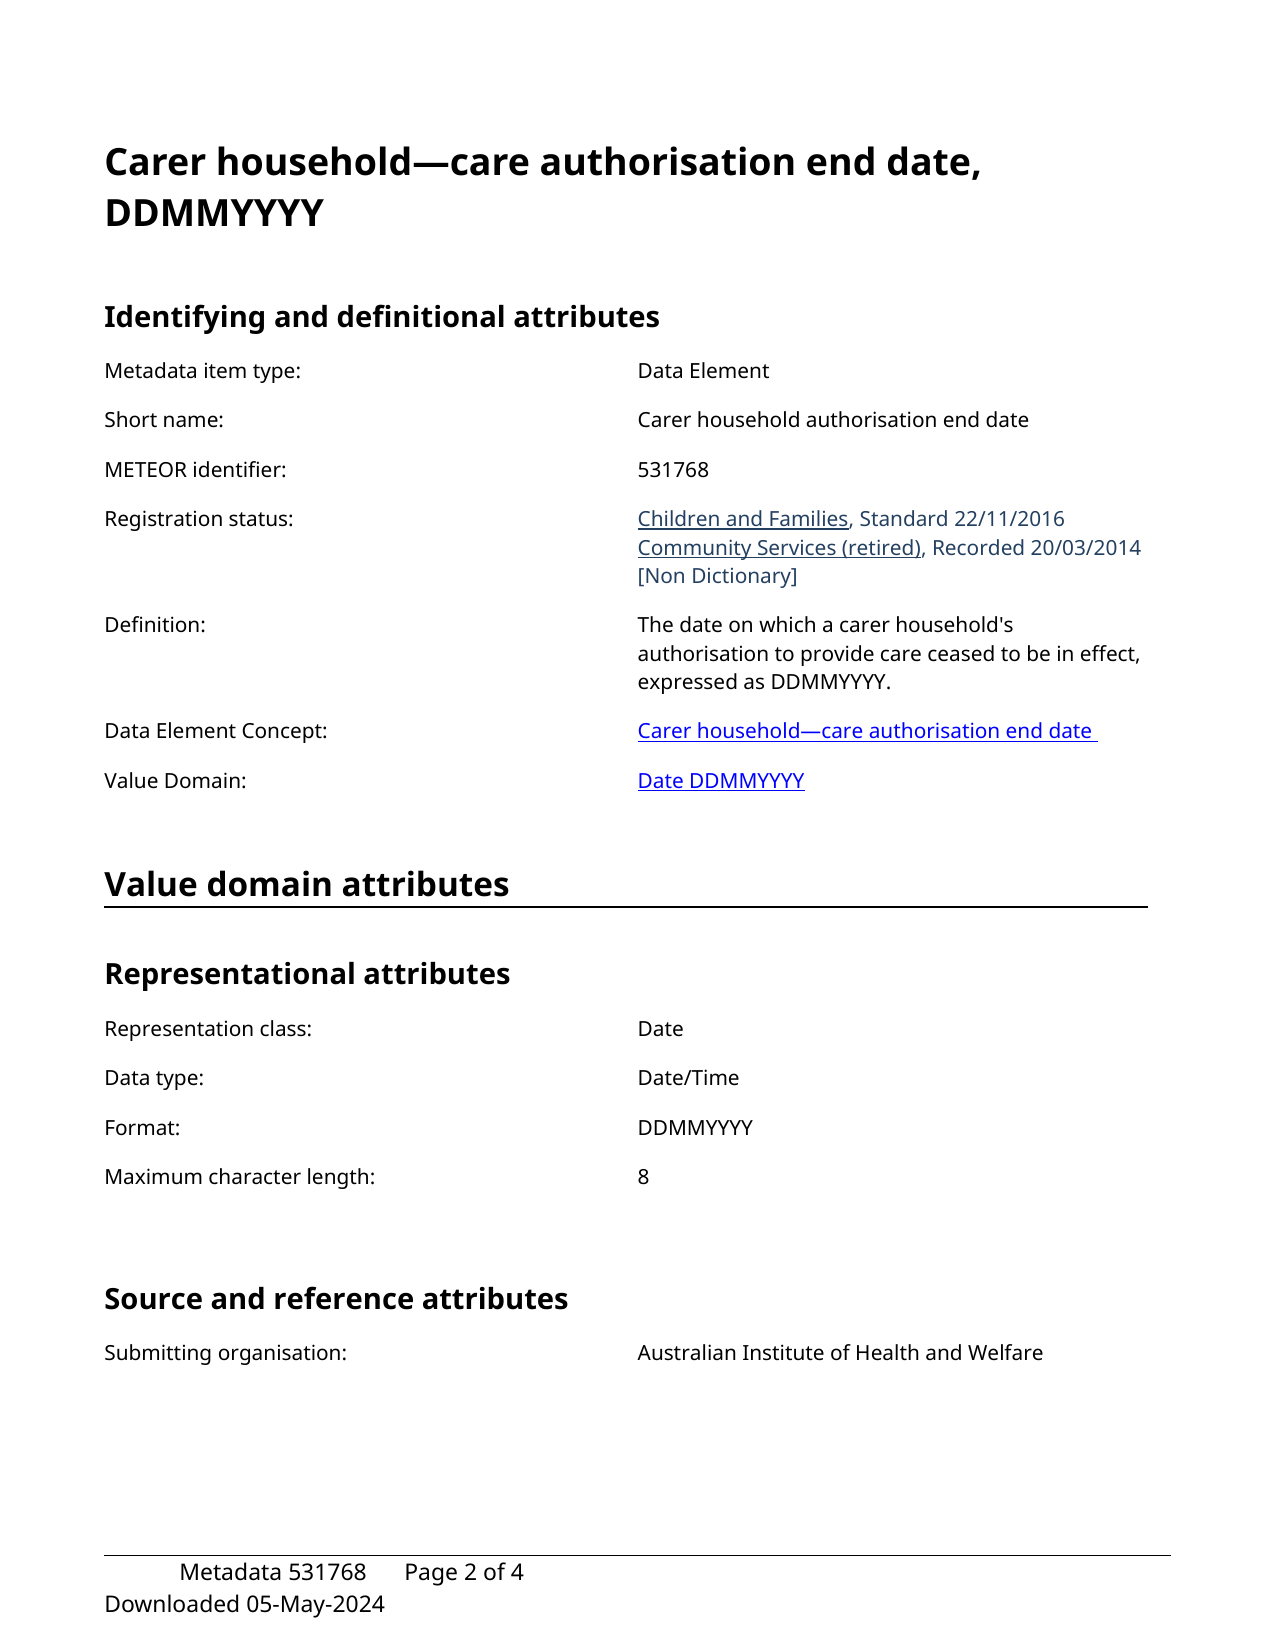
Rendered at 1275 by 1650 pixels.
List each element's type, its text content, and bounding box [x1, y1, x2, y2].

table_cell DDMMYYYY [626, 1102, 1159, 1152]
table_cell Data Element [626, 346, 1159, 395]
table_cell 8 [626, 1152, 1159, 1201]
table_cell Representation class: [93, 1004, 626, 1053]
table_cell 531768 [626, 445, 1159, 494]
table_cell Format: [93, 1102, 626, 1152]
table_cell Carer household—care authorisation end date [626, 706, 1159, 755]
table_cell Submitting organisation: [93, 1328, 626, 1408]
table_header Identifying and definitional attributes [93, 250, 1159, 346]
table_cell Definition: [93, 600, 626, 706]
table_cell Data type: [93, 1053, 626, 1102]
table_cell Representational attributes [93, 908, 1159, 1004]
table_cell Registration status: [93, 494, 626, 600]
table_cell Metadata item type: [93, 346, 626, 395]
table_cell Short name: [93, 395, 626, 444]
subtitle Carer household—care authorisation end date, DDMMYYYY [104, 135, 1171, 237]
table_cell Date DDMMYYYY [626, 755, 1159, 804]
table_cell Data Element Concept: [93, 706, 626, 755]
table_cell Value Domain: [93, 755, 626, 804]
table_cell The date on which a carer household's authorisation to provide care ceased to be in effect, expressed as DDMMYYYY. [626, 600, 1159, 706]
table_cell Children and Families, Standard 22/11/2016 Community Services (retired), Recorded 20/03/2014 [Non Dictionary] [626, 494, 1159, 600]
table_cell Date/Time [626, 1053, 1159, 1102]
table_cell Carer household authorisation end date [626, 395, 1159, 444]
table_cell Maximum character length: [93, 1152, 626, 1201]
table_cell Date [626, 1004, 1159, 1053]
table_cell Australian Institute of Health and Welfare [626, 1328, 1159, 1408]
table_header Source and reference attributes [93, 1232, 1159, 1328]
table_cell METEOR identifier: [93, 445, 626, 494]
table_header Value domain attributes [93, 836, 1159, 908]
